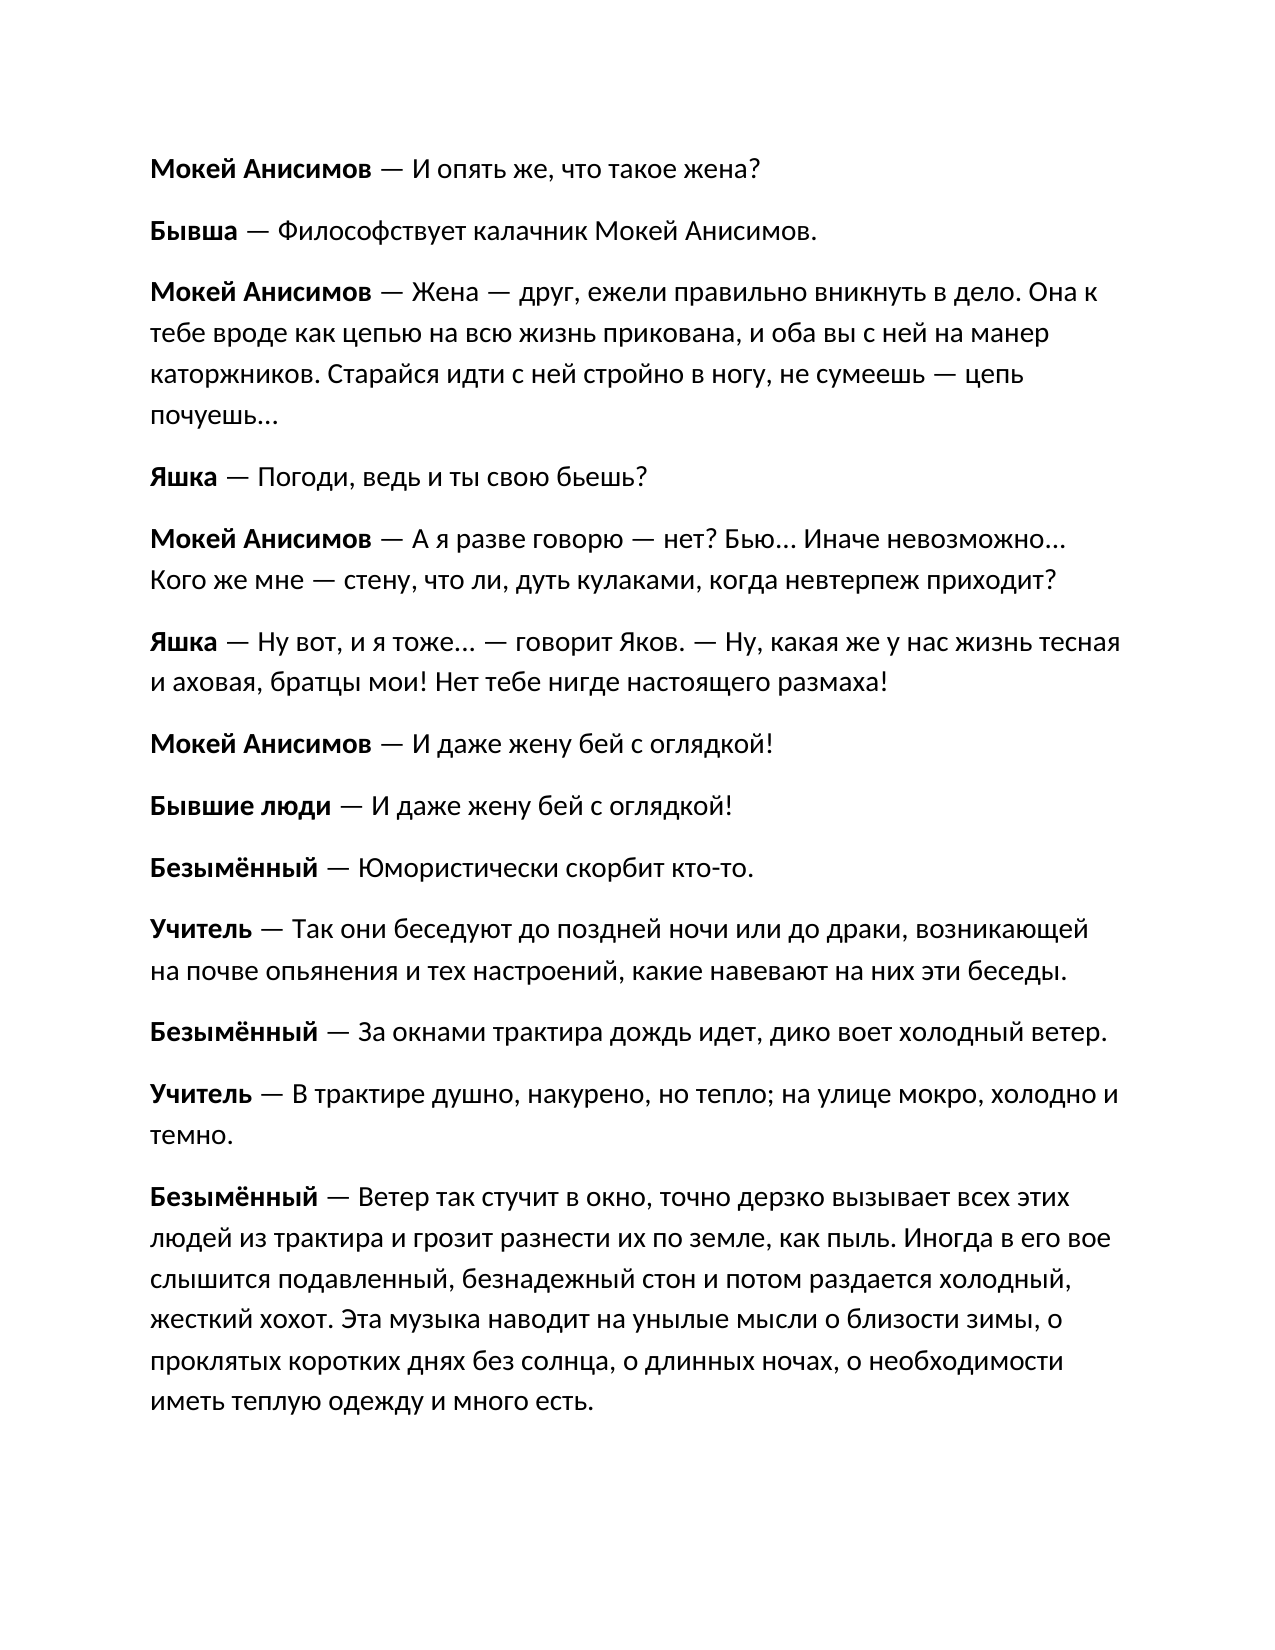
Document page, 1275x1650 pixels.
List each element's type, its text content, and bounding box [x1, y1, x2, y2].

text Мокей Анисимов — А я разве говорю — нет? Бью... Иначе невозможно... Кого же мне — стену, что ли, дуть кулаками, когда невтерпеж приходит? [150, 520, 1125, 596]
text Бывша — Философствует калачник Мокей Анисимов. [150, 212, 1125, 247]
text Яшка — Погоди, ведь и ты свою бьешь? [150, 458, 1125, 494]
text Мокей Анисимов — И опять же, что такое жена? [150, 150, 1125, 186]
text Бывшие люди — И даже жену бей с оглядкой! [150, 787, 1125, 823]
text Безымённый — За окнами трактира дождь идет, дико воет холодный ветер. [150, 1013, 1125, 1049]
text Мокей Анисимов — И даже жену бей с оглядкой! [150, 725, 1125, 761]
text Безымённый — Юмористически скорбит кто-то. [150, 849, 1125, 884]
text Учитель — Так они беседуют до поздней ночи или до драки, возникающей на почве опьянения и тех настроений, какие навевают на них эти беседы. [150, 911, 1125, 987]
text Безымённый — Ветер так стучит в окно, точно дерзко вызывает всех этих людей из трактира и грозит разнести их по земле, как пыль. Иногда в его вое слышится подавленный, безнадежный стон и потом раздается холодный, жесткий хохот. Эта музыка наводит на унылые мысли о близости зимы, о проклятых коротких днях без солнца, о длинных ночах, о необходимости иметь теплую одежду и много есть. [150, 1178, 1125, 1418]
text Яшка — Ну вот, и я тоже... — говорит Яков. — Ну, какая же у нас жизнь тесная и аховая, братцы мои! Нет тебе нигде настоящего размаха! [150, 623, 1125, 699]
text Мокей Анисимов — Жена — друг, ежели правильно вникнуть в дело. Она к тебе вроде как цепью на всю жизнь прикована, и оба вы с ней на манер каторжников. Старайся идти с ней стройно в ногу, не сумеешь — цепь почуешь... [150, 273, 1125, 432]
text Учитель — В трактире душно, накурено, но тепло; на улице мокро, холодно и темно. [150, 1075, 1125, 1152]
